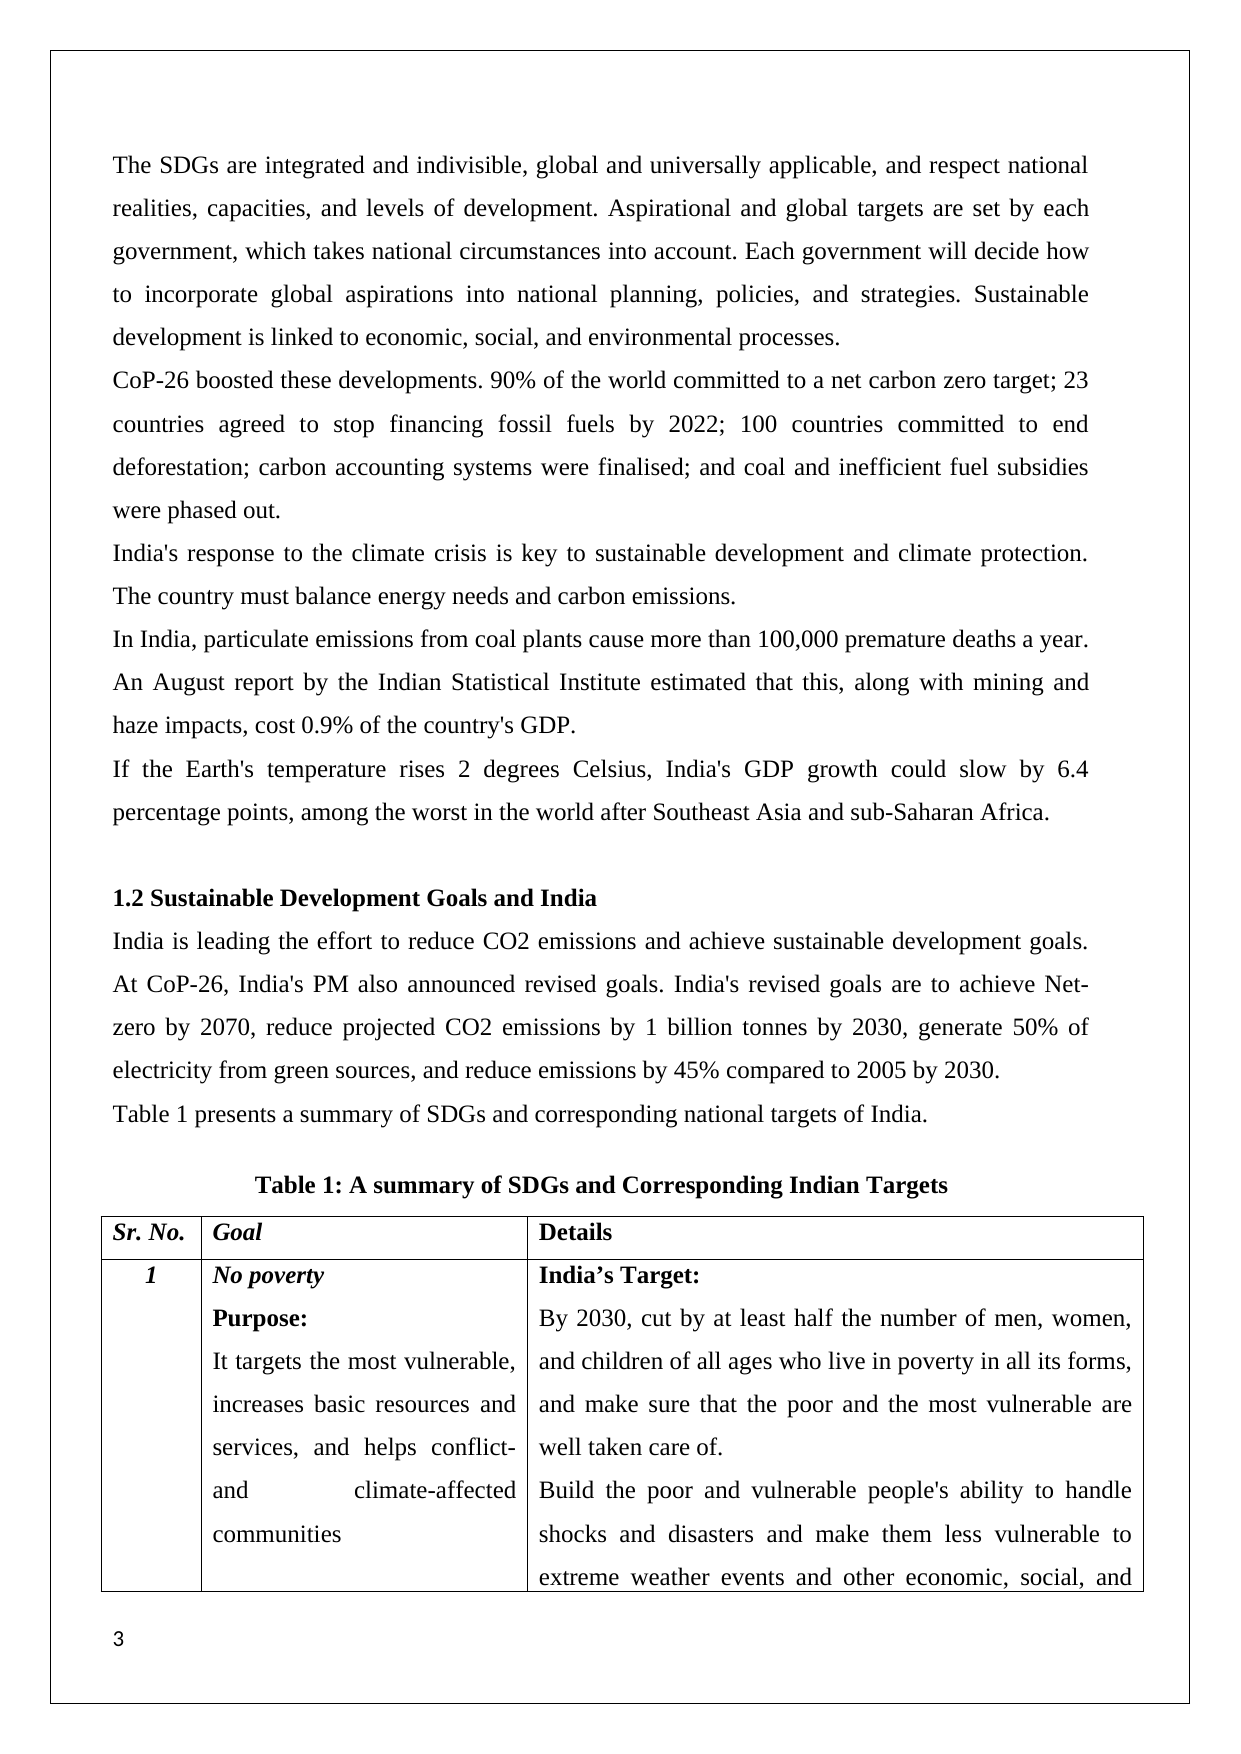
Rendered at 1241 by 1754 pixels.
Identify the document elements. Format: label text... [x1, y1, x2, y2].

table_header Goal [202, 1217, 527, 1259]
text 1.2 Sustainable Development Goals and India [112, 883, 1090, 912]
text CoP-26 boosted these developments. 90% of the world committed to a net carbon zero target; 23 countries agreed to stop financing fossil fuels by 2022; 100 countries committed to end deforestation; carbon accounting systems were finalised; and coal and inefficient fuel subsidies were phased out. [112, 366, 1090, 524]
text In India, particulate emissions from coal plants cause more than 100,000 premature deaths a year. An August report by the Indian Statistical Institute estimated that this, along with mining and haze impacts, cost 0.9% of the country's GDP. [112, 624, 1090, 739]
table_header Details [528, 1217, 1143, 1259]
table_header Sr. No. [102, 1217, 201, 1259]
text India is leading the effort to reduce CO2 emissions and achieve sustainable development goals. At CoP-26, India's PM also announced revised goals. India's revised goals are to achieve Net-zero by 2070, reduce projected CO2 emissions by 1 billion tonnes by 2030, generate 50% of electricity from green sources, and reduce emissions by 45% compared to 2005 by 2030. [112, 926, 1090, 1084]
text If the Earth's temperature rises 2 degrees Celsius, India's GDP growth could slow by 6.4 percentage points, among the worst in the world after Southeast Asia and sub-Saharan Africa. [112, 754, 1090, 826]
text India's response to the climate crisis is key to sustainable development and climate protection. The country must balance energy needs and carbon emissions. [112, 538, 1090, 610]
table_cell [528, 1260, 1143, 1591]
text Table 1: A summary of SDGs and Corresponding Indian Targets [112, 1171, 1090, 1199]
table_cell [202, 1260, 527, 1591]
table_cell 1 [102, 1260, 201, 1591]
text The SDGs are integrated and indivisible, global and universally applicable, and respect national realities, capacities, and levels of development. Aspirational and global targets are set by each government, which takes national circumstances into account. Each government will decide how to incorporate global aspirations into national planning, policies, and strategies. Sustainable development is linked to economic, social, and environmental processes. [112, 150, 1090, 351]
text Table 1 presents a summary of SDGs and corresponding national targets of India. [112, 1099, 1090, 1127]
